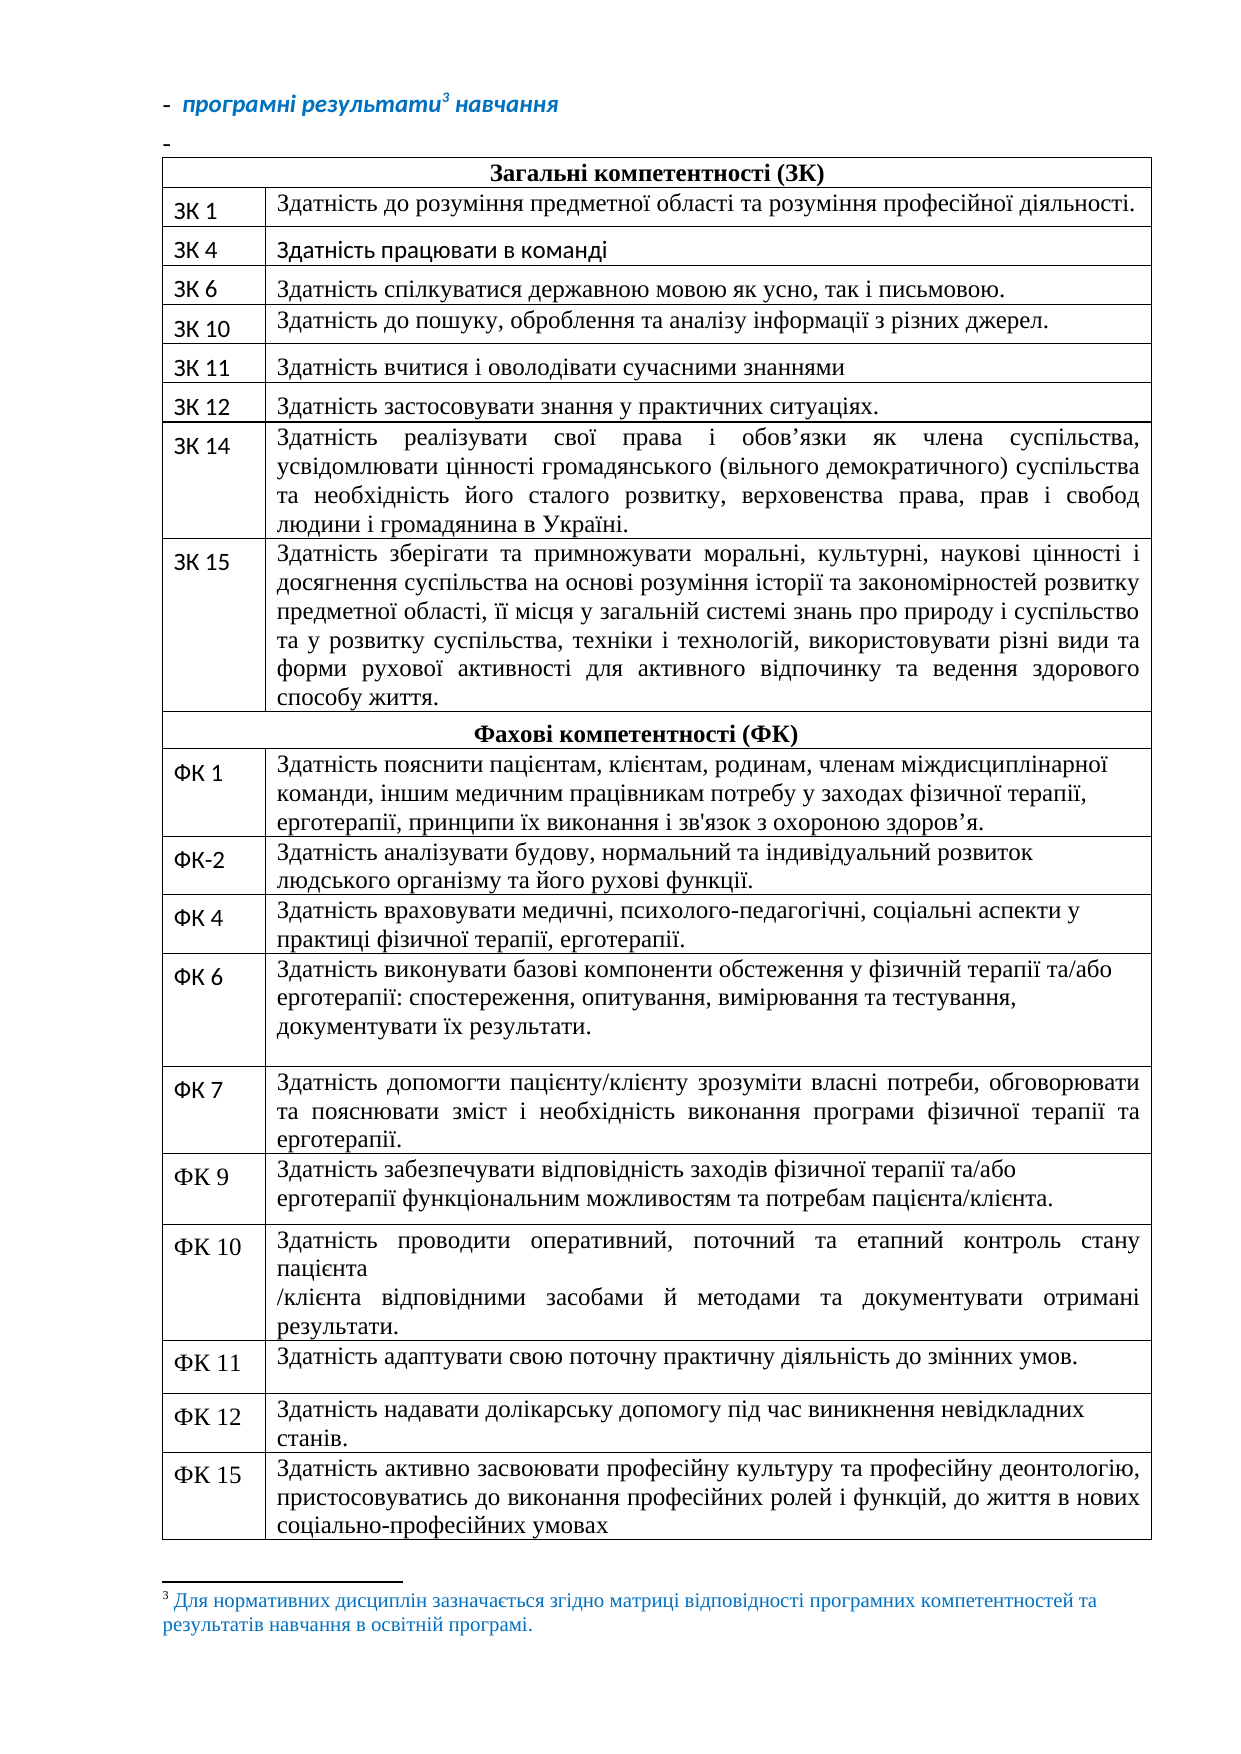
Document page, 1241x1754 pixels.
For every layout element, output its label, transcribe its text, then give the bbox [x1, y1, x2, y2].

table_cell ФК 15 [163, 1453, 265, 1539]
table_cell Здатність до пошуку, оброблення та аналізу інформації з різних джерел. [266, 305, 1151, 343]
table_cell Здатність спілкуватися державною мовою як усно, так і письмовою. [266, 266, 1151, 304]
table_cell ЗК 4 [163, 227, 265, 265]
table_cell Фахові компетентності (ФК) [163, 712, 1151, 748]
table_cell Здатність зберігати та примножувати моральні, культурні, наукові цінності і досягнення суспільства на основі розуміння історії та закономірностей розвитку предметної області, її місця у загальній системі знань про природу і суспільство та у розвитку суспільства, техніки і технологій, використовувати різні види та форми рухової активності для активного відпочинку та ведення здорового способу життя. [266, 539, 1151, 711]
table_cell ФК 7 [163, 1067, 265, 1153]
table_cell Здатність враховувати медичні, психолого-педагогічні, соціальні аспекти у практиці фізичної терапії, ерготерапії. [266, 895, 1151, 953]
table_cell ФК 12 [163, 1394, 265, 1452]
table_cell Здатність реалізувати свої права і обов’язки як члена суспільства, усвідомлювати цінності громадянського (вільного демократичного) суспільства та необхідність його сталого розвитку, верховенства права, прав і свобод людини і громадянина в Україні. [266, 423, 1151, 537]
table_cell ЗК 12 [163, 383, 265, 421]
table_cell ФК 4 [163, 895, 265, 953]
table_header Загальні компетентності (ЗК) [163, 158, 1151, 187]
table_cell Здатність застосовувати знання у практичних ситуаціях. [266, 383, 1151, 421]
table_cell Здатність вчитися і оволодівати сучасними знаннями [266, 344, 1151, 382]
table_cell ФК-2 [163, 837, 265, 894]
table_cell Здатність виконувати базові компоненти обстеження у фізичній терапії та/або ерготерапії: спостереження, опитування, вимірювання та тестування, документувати їх результати. [266, 954, 1151, 1066]
table_cell ФК 6 [163, 954, 265, 1066]
table_cell Здатність адаптувати свою поточну практичну діяльність до змінних умов. [266, 1341, 1151, 1393]
table_cell ФК 9 [163, 1154, 265, 1224]
table_cell Здатність надавати долікарську допомогу під час виникнення невідкладних станів. [266, 1394, 1151, 1452]
table_cell Здатність працювати в команді [266, 227, 1151, 265]
table_cell Здатність допомогти пацієнту/клієнту зрозуміти власні потреби, обговорювати та пояснювати зміст і необхідність виконання програми фізичної терапії та ерготерапії. [266, 1067, 1151, 1153]
table_cell Здатність активно засвоювати професійну культуру та професійну деонтологію, пристосовуватись до виконання професійних ролей і функцій, до життя в нових соціально-професійних умовах [266, 1453, 1151, 1539]
table_cell Здатність аналізувати будову, нормальний та індивідуальний розвиток людського організму та його рухові функції. [266, 837, 1151, 894]
table_cell ФК 1 [163, 749, 265, 836]
list програмні результати навчання [162, 89, 1079, 119]
table_cell Здатність до розуміння предметної області та розуміння професійної діяльності. [266, 188, 1151, 226]
table_cell ЗК 10 [163, 305, 265, 343]
table_cell ЗК 1 [163, 188, 265, 226]
table_cell ЗК 14 [163, 423, 265, 537]
table_cell Здатність забезпечувати відповідність заходів фізичної терапії та/або ерготерапії функціональним можливостям та потребам пацієнта/клієнта. [266, 1154, 1151, 1224]
table_cell Здатність проводити оперативний, поточний та етапний контроль стану пацієнта /клієнта відповідними засобами й методами та документувати отримані результати. [266, 1225, 1151, 1340]
table_cell ЗК 6 [163, 266, 265, 304]
table_cell ЗК 11 [163, 344, 265, 382]
table_cell ФК 11 [163, 1341, 265, 1393]
table_cell ФК 10 [163, 1225, 265, 1340]
table_cell ЗК 15 [163, 539, 265, 711]
table_cell Здатність пояснити пацієнтам, клієнтам, родинам, членам міждисциплінарної команди, іншим медичним працівникам потребу у заходах фізичної терапії, ерготерапії, принципи їх виконання і зв'язок з охороною здоров’я. [266, 749, 1151, 836]
